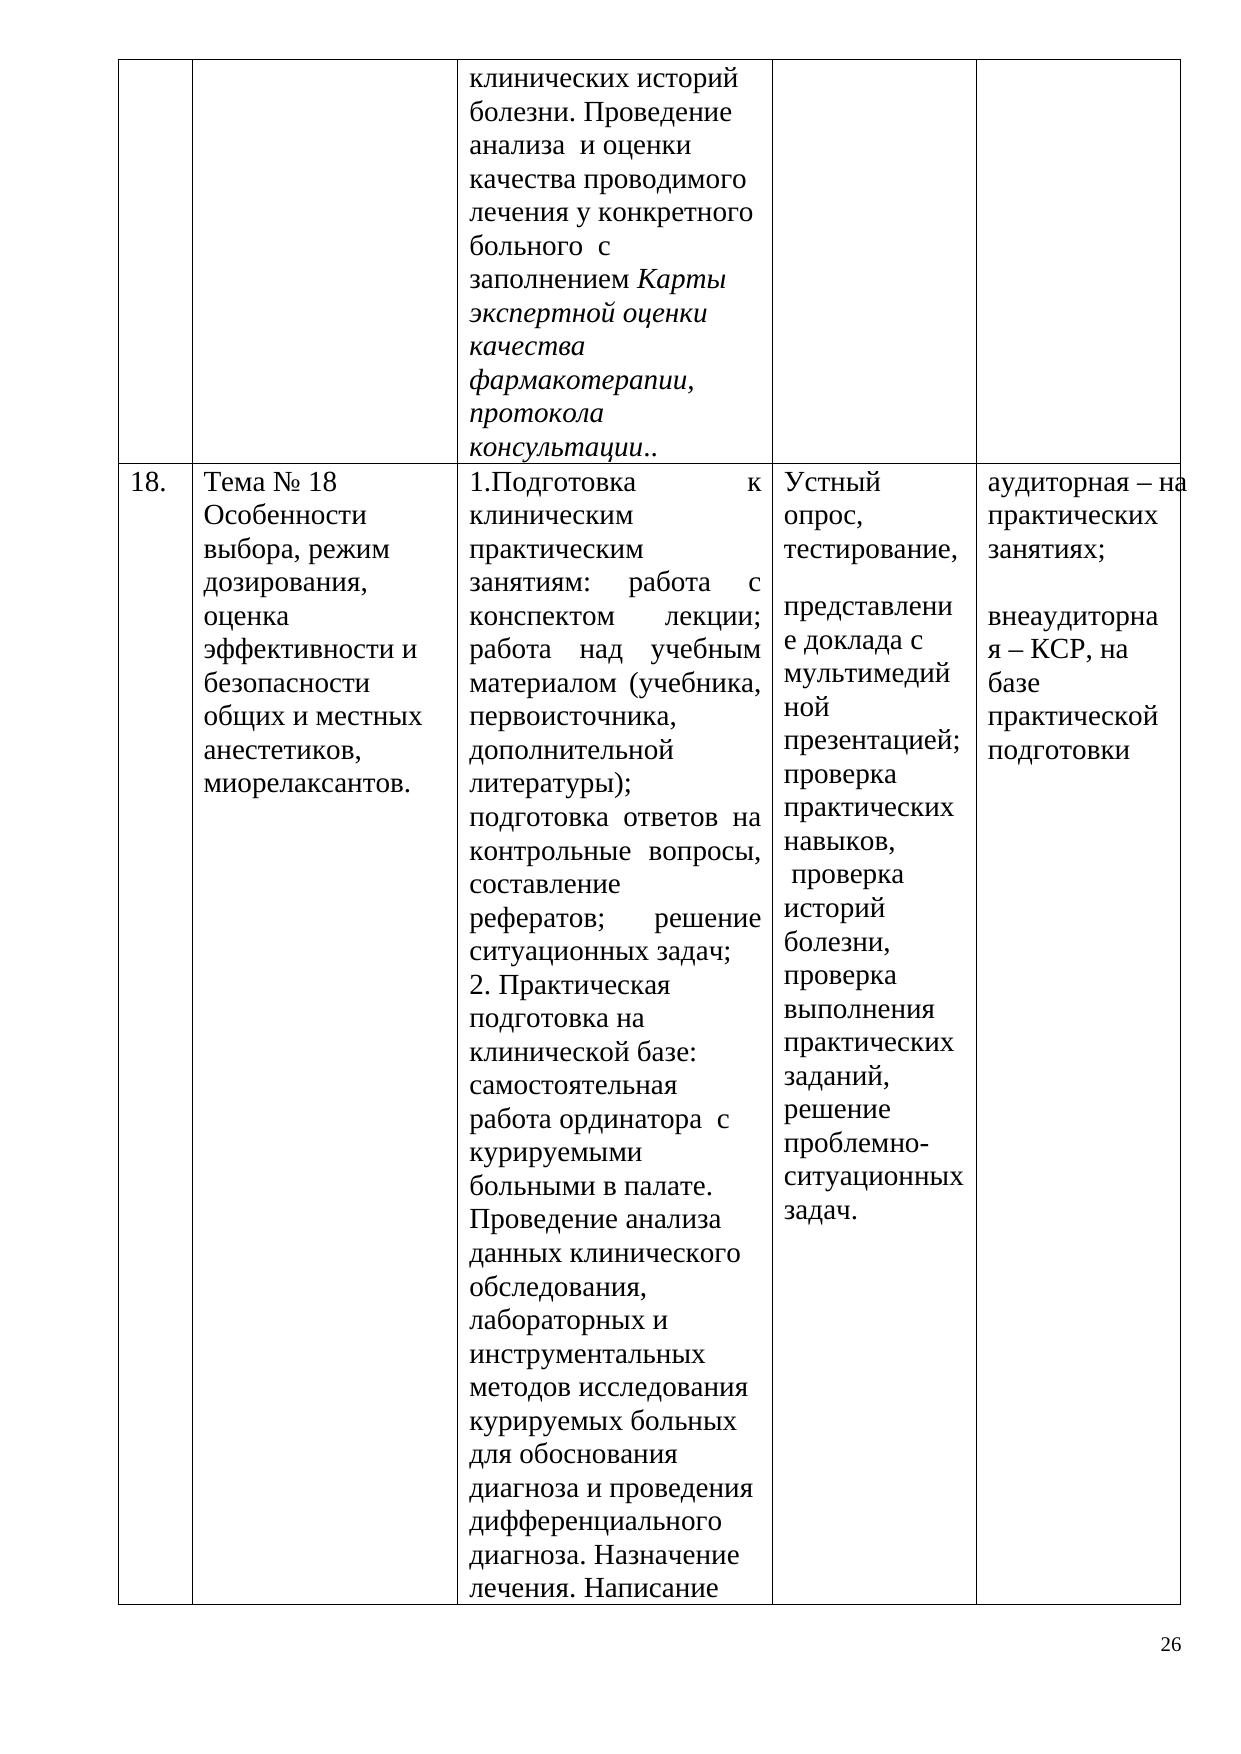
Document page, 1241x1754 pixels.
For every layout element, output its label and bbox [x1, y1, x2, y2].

table_cell [193, 464, 457, 1604]
table_cell [458, 464, 772, 1604]
table_cell [193, 60, 457, 463]
table_cell [773, 464, 976, 1604]
table_cell [773, 60, 976, 463]
table_cell [977, 464, 1180, 1604]
table_cell [119, 464, 192, 1604]
table_cell [977, 60, 1180, 463]
table_cell [119, 60, 192, 463]
table_cell [458, 60, 772, 463]
